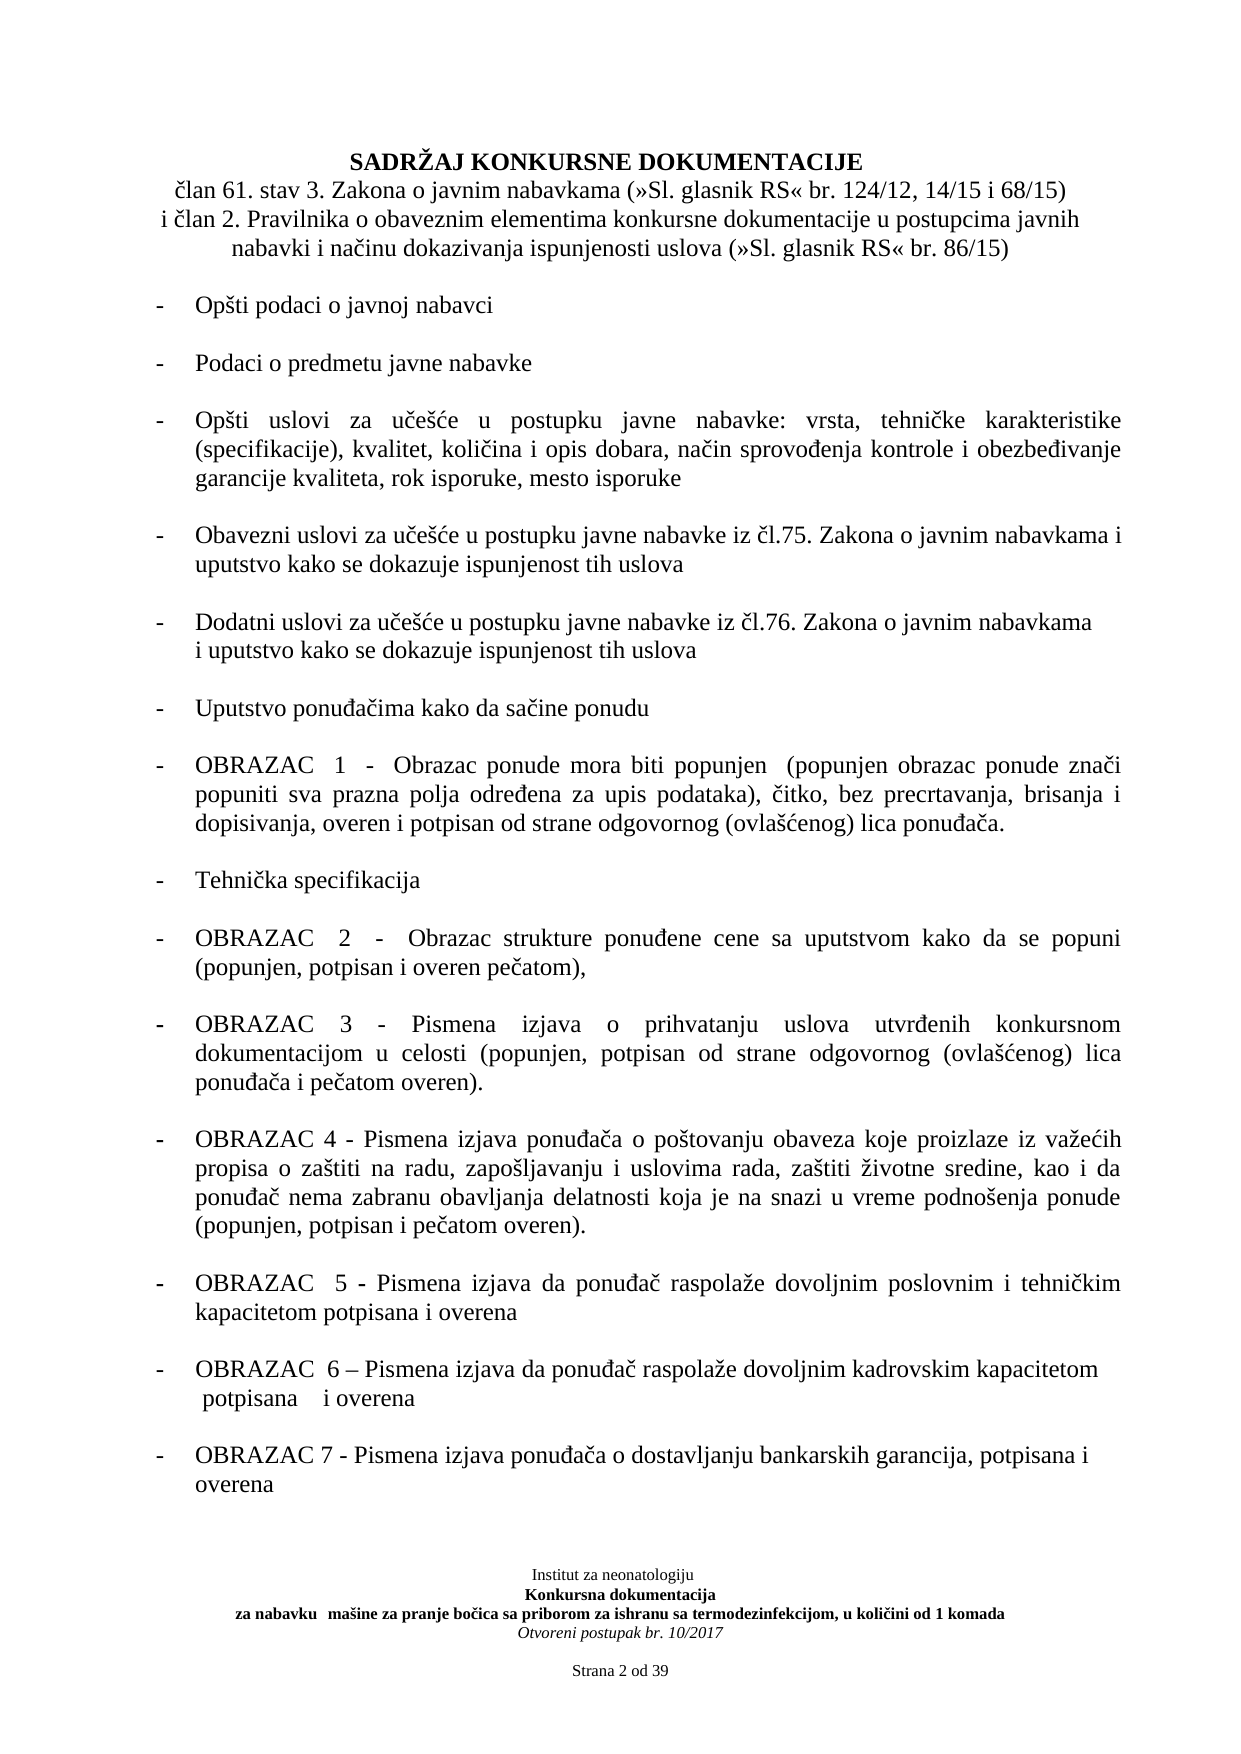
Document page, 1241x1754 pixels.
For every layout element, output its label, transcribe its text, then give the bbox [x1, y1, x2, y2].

text i član 2. Pravilnika o obaveznim elementima konkursne dokumentacije u postupcima javnih nabavki i načinu dokazivanja ispunjenosti uslova (»Sl. glasnik RS« br. 86/15) [118, 204, 1122, 262]
list Opšti podaci o javnoj nabavci [156, 291, 1122, 319]
text i uputstvo kako se dokazuje ispunjenost tih uslova [195, 636, 1122, 664]
list OBRAZAC 7 - Pismena izjava ponuđača o dostavljanju bankarskih garancija, potpisana i overena [156, 1441, 1122, 1498]
list OBRAZAC 4 - Pismena izjava ponuđača o poštovanju obaveza koje proizlaze iz važećih propisa o zaštiti na radu, zapošljavanju i uslovima rada, zaštiti životne sredine, kao i da ponuđač nema zabranu obavljanja delatnosti koja je na snazi u vreme podnošenja ponude (popunjen, potpisan i pečatom overen). [156, 1124, 1122, 1239]
list OBRAZAC 1 - Obrazac ponude mora biti popunjen (popunjen obrazac ponude znači popuniti sva prazna polja određena za upis podataka), čitko, bez precrtavanja, brisanja i dopisivanja, overen i potpisan od strane odgovornog (ovlašćenog) lica ponuđača. [156, 751, 1122, 837]
list Uputstvo ponuđačima kako da sačine ponudu [156, 693, 1122, 722]
subtitle SADRŽAJ KONKURSNE DOKUMENTACIJE [268, 147, 1122, 176]
list OBRAZAC 3 - Pismena izjava o prihvatanju uslova utvrđenih konkursnom dokumentacijom u celosti (popunjen, potpisan od strane odgovornog (ovlašćenog) lica ponuđača i pečatom overen). [156, 1009, 1122, 1096]
list OBRAZAC 5 - Pismena izjava da ponuđač raspolaže dovoljnim poslovnim i tehničkim kapacitetom potpisana i overena [156, 1268, 1122, 1326]
text član 61. stav 3. Zakona o javnim nabavkama (»Sl. glasnik RS« br. 124/12, 14/15 i 68/15) [118, 176, 1122, 204]
list Tehnička specifikacija [156, 866, 1122, 894]
list Obavezni uslovi za učešće u postupku javne nabavke iz čl.75. Zakona o javnim nabavkama i uputstvo kako se dokazuje ispunjenost tih uslova [156, 521, 1122, 578]
text potpisana i overena [118, 1383, 1122, 1412]
text - OBRAZAC 6 – Pismena izjava da ponuđač raspolaže dovoljnim kadrovskim kapacitetom [118, 1354, 1122, 1383]
list Podaci o predmetu javne nabavke [156, 348, 1122, 377]
list Dodatni uslovi za učešće u postupku javne nabavke iz čl.76. Zakona o javnim nabavkama [156, 607, 1122, 636]
list OBRAZAC 2 - Obrazac strukture ponuđene cene sa uputstvom kako da se popuni (popunjen, potpisan i overen pečatom), [156, 923, 1122, 981]
list Opšti uslovi za učešće u postupku javne nabavke: vrsta, tehničke karakteristike (specifikacije), kvalitet, količina i opis dobara, način sprovođenja kontrole i obezbeđivanje garancije kvaliteta, rok isporuke, mesto isporuke [156, 406, 1122, 492]
